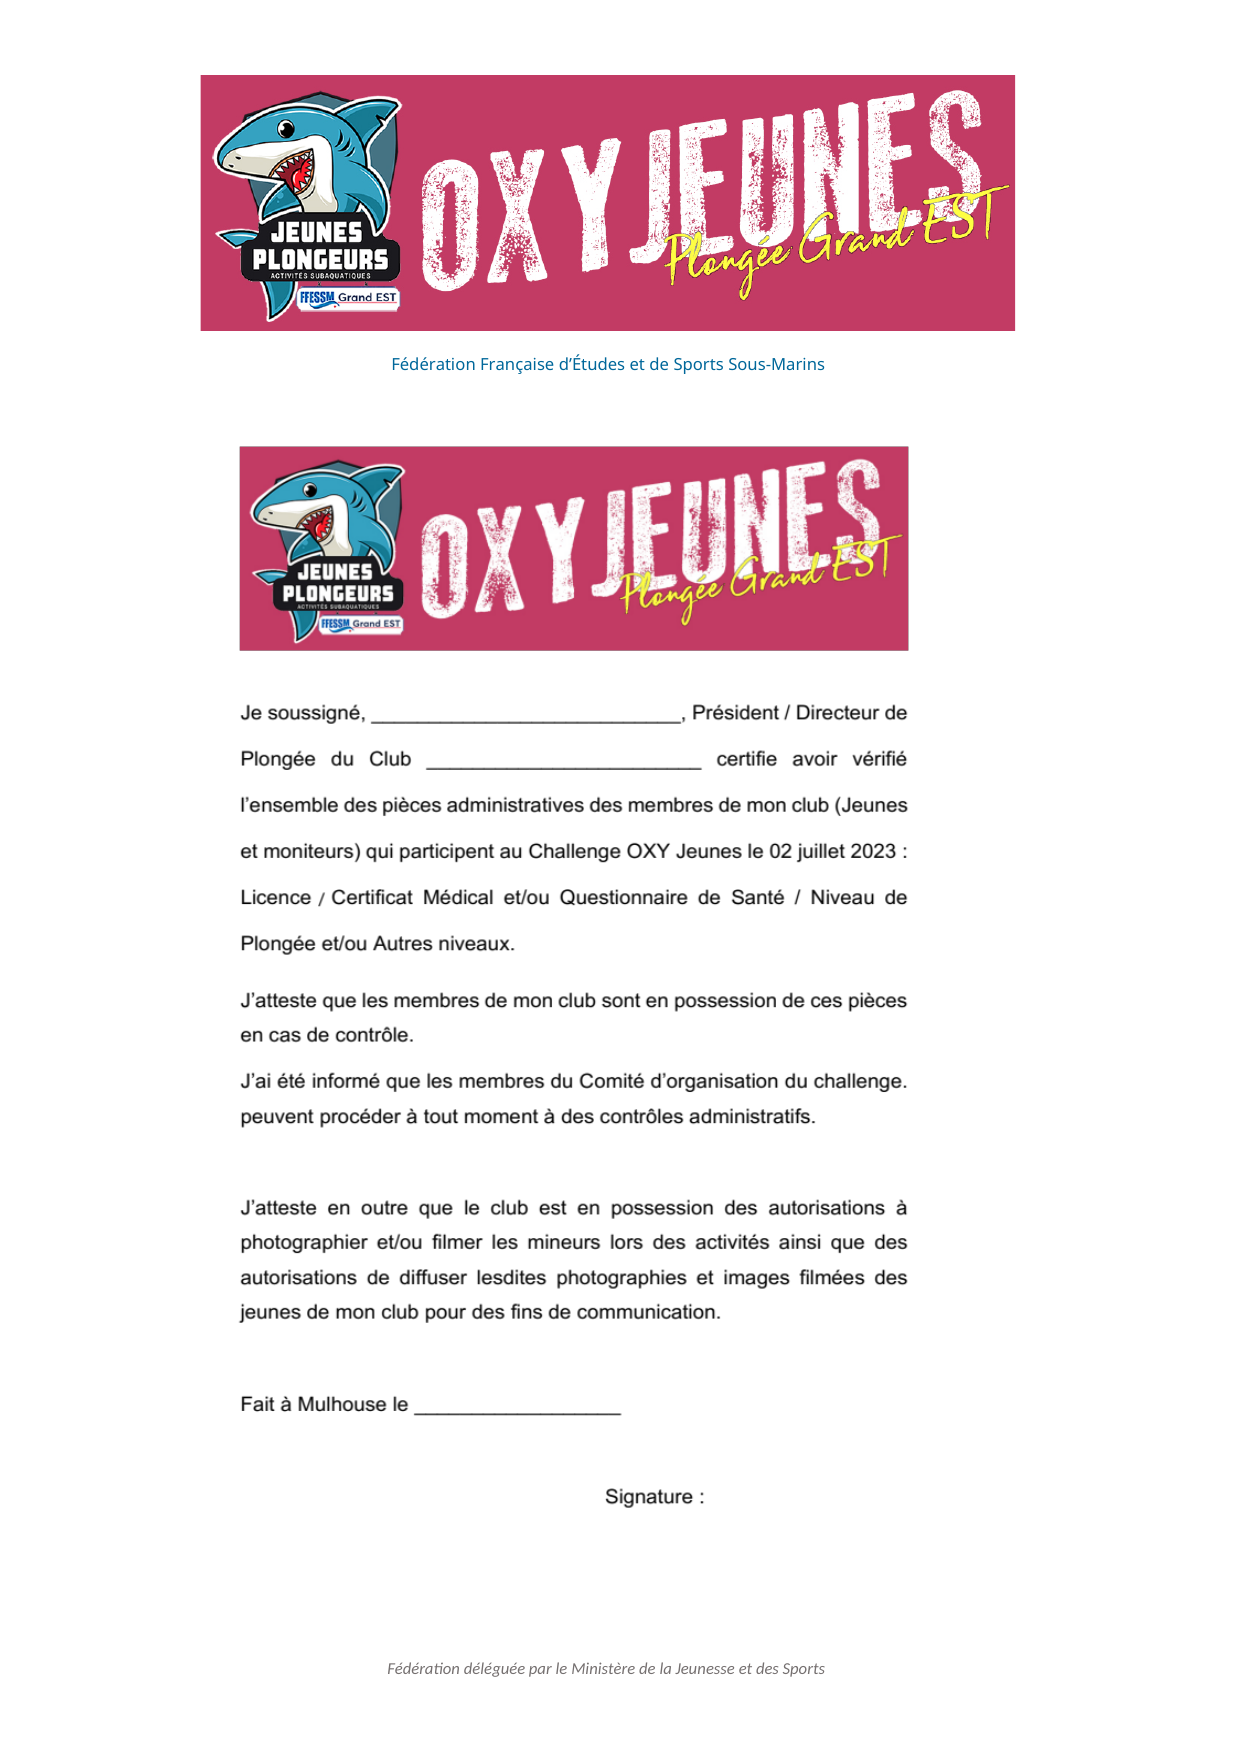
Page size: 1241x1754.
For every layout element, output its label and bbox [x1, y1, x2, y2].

picture [200, 75, 1016, 331]
